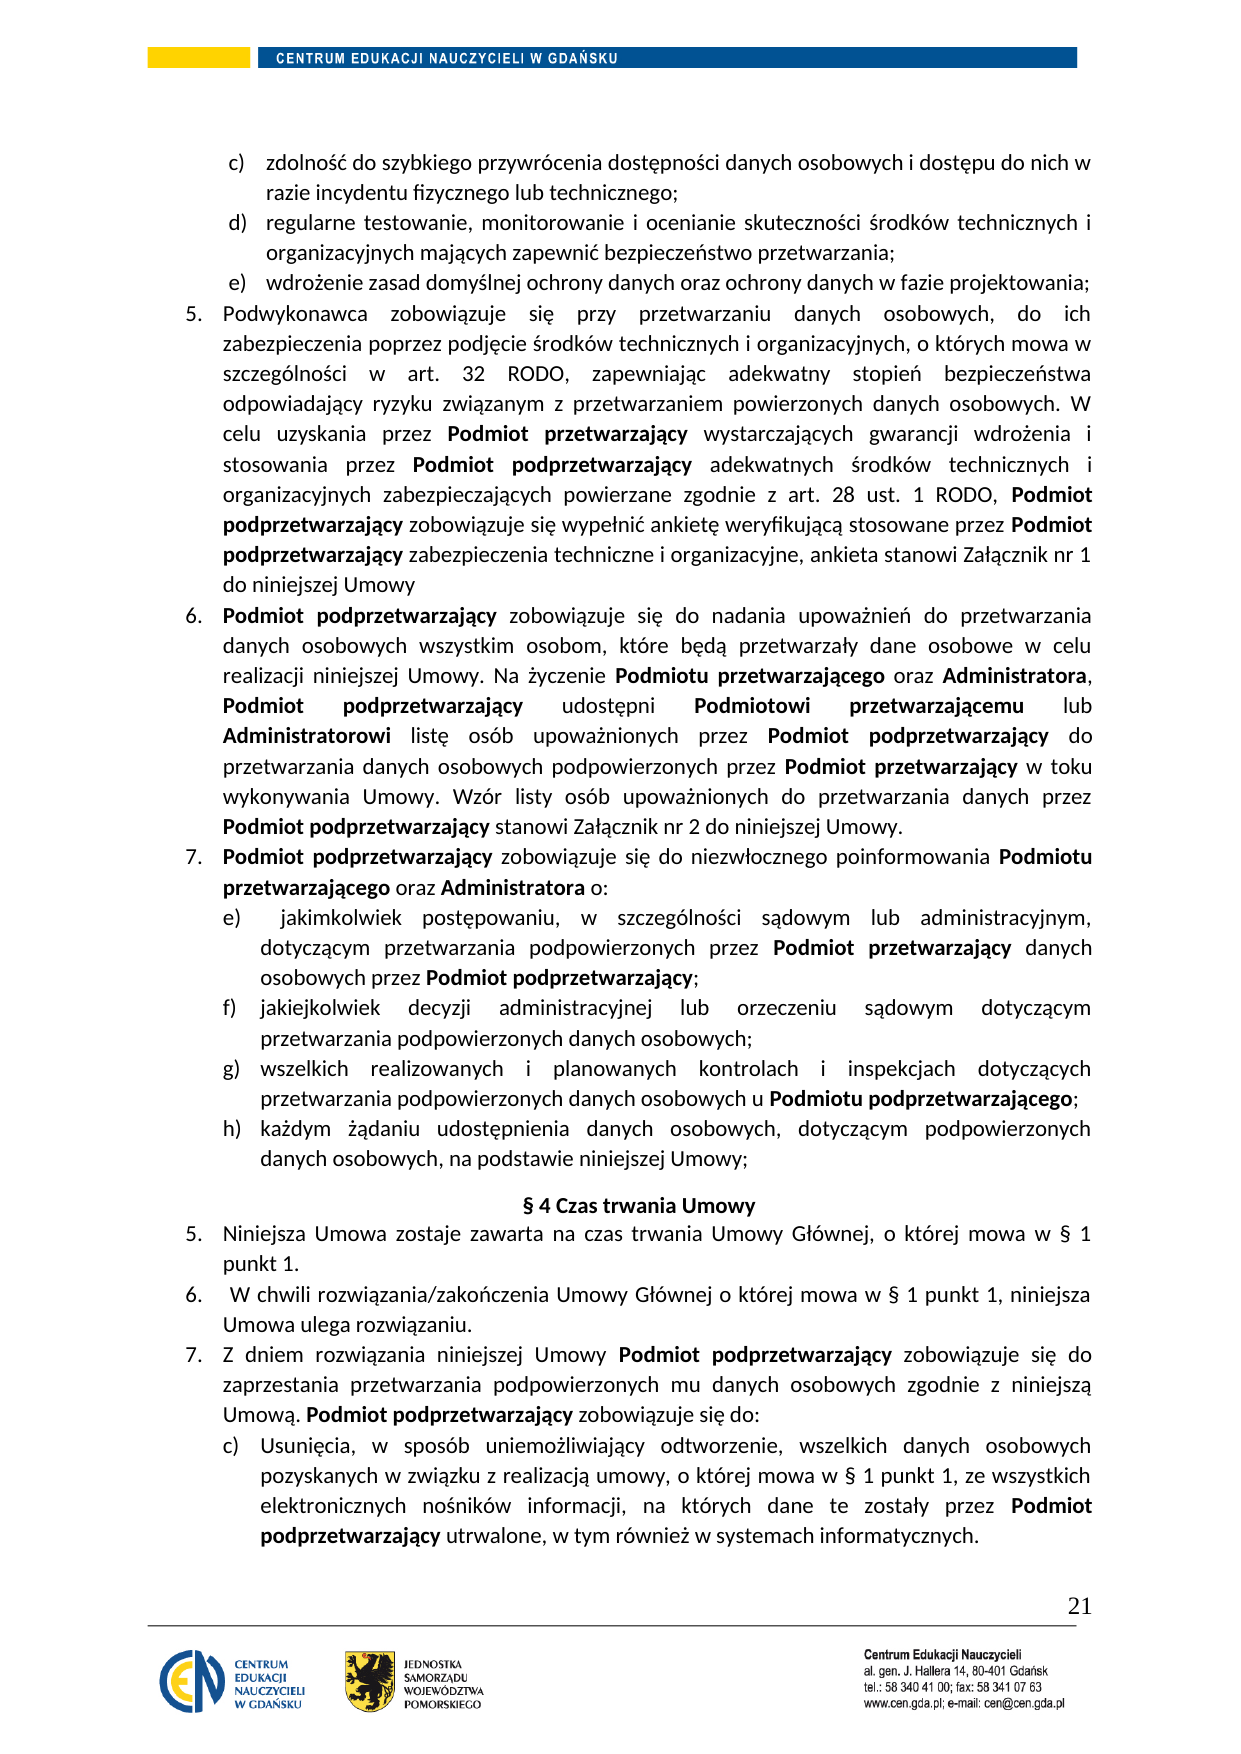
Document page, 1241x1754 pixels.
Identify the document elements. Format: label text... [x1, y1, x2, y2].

list jakiejkolwiek decyzji administracyjnej lub orzeczeniu sądowym dotyczącym przetwarzania podpowierzonych danych osobowych; [223, 993, 1093, 1052]
list Podmiot podprzetwarzający zobowiązuje się do niezwłocznego poinformowania Podmiotu przetwarzającego oraz Administratora o: [185, 842, 1093, 901]
list zdolność do szybkiego przywrócenia dostępności danych osobowych i dostępu do nich w razie incydentu fizycznego lub technicznego; [228, 148, 1093, 206]
list regularne testowanie, monitorowanie i ocenianie skuteczności środków technicznych i organizacyjnych mających zapewnić bezpieczeństwo przetwarzania; [228, 208, 1093, 266]
list Usunięcia, w sposób uniemożliwiający odtworzenie, wszelkich danych osobowych pozyskanych w związku z realizacją umowy, o której mowa w § 1 punkt 1, ze wszystkich elektronicznych nośników informacji, na których dane te zostały przez Podmiot podprzetwarzający utrwalone, w tym również w systemach informatycznych. [223, 1431, 1093, 1549]
list Niniejsza Umowa zostaje zawarta na czas trwania Umowy Głównej, o której mowa w § 1 punkt 1. [185, 1219, 1093, 1278]
picture [147, 47, 1078, 68]
list Z dniem rozwiązania niniejszej Umowy Podmiot podprzetwarzający zobowiązuje się do zaprzestania przetwarzania podpowierzonych mu danych osobowych zgodnie z niniejszą Umową. Podmiot podprzetwarzający zobowiązuje się do: [185, 1340, 1093, 1429]
list W chwili rozwiązania/zakończenia Umowy Głównej o której mowa w § 1 punkt 1, niniejsza Umowa ulega rozwiązaniu. [185, 1280, 1093, 1338]
list Podmiot podprzetwarzający zobowiązuje się do nadania upoważnień do przetwarzania danych osobowych wszystkim osobom, które będą przetwarzały dane osobowe w celu realizacji niniejszej Umowy. Na życzenie Podmiotu przetwarzającego oraz Administratora, Podmiot podprzetwarzający udostępni Podmiotowi przetwarzającemu lub Administratorowi listę osób upoważnionych przez Podmiot podprzetwarzający do przetwarzania danych osobowych podpowierzonych przez Podmiot przetwarzający w toku wykonywania Umowy. Wzór listy osób upoważnionych do przetwarzania danych przez Podmiot podprzetwarzający stanowi Załącznik nr 2 do niniejszej Umowy. [185, 601, 1093, 840]
text § 4 Czas trwania Umowy [185, 1191, 1093, 1219]
picture [147, 1620, 1078, 1726]
list jakimkolwiek postępowaniu, w szczególności sądowym lub administracyjnym, dotyczącym przetwarzania podpowierzonych przez Podmiot przetwarzający danych osobowych przez Podmiot podprzetwarzający; [223, 903, 1093, 991]
list każdym żądaniu udostępnienia danych osobowych, dotyczącym podpowierzonych danych osobowych, na podstawie niniejszej Umowy; [223, 1114, 1093, 1172]
list wdrożenie zasad domyślnej ochrony danych oraz ochrony danych w fazie projektowania; [228, 268, 1093, 296]
list wszelkich realizowanych i planowanych kontrolach i inspekcjach dotyczących przetwarzania podpowierzonych danych osobowych u Podmiotu podprzetwarzającego; [223, 1054, 1093, 1112]
list Podwykonawca zobowiązuje się przy przetwarzaniu danych osobowych, do ich zabezpieczenia poprzez podjęcie środków technicznych i organizacyjnych, o których mowa w szczególności w art. 32 RODO, zapewniając adekwatny stopień bezpieczeństwa odpowiadający ryzyku związanym z przetwarzaniem powierzonych danych osobowych. W celu uzyskania przez Podmiot przetwarzający wystarczających gwarancji wdrożenia i stosowania przez Podmiot podprzetwarzający adekwatnych środków technicznych i organizacyjnych zabezpieczających powierzane zgodnie z art. 28 ust. 1 RODO, Podmiot podprzetwarzający zobowiązuje się wypełnić ankietę weryfikującą stosowane przez Podmiot podprzetwarzający zabezpieczenia techniczne i organizacyjne, ankieta stanowi Załącznik nr 1 do niniejszej Umowy [185, 299, 1093, 598]
